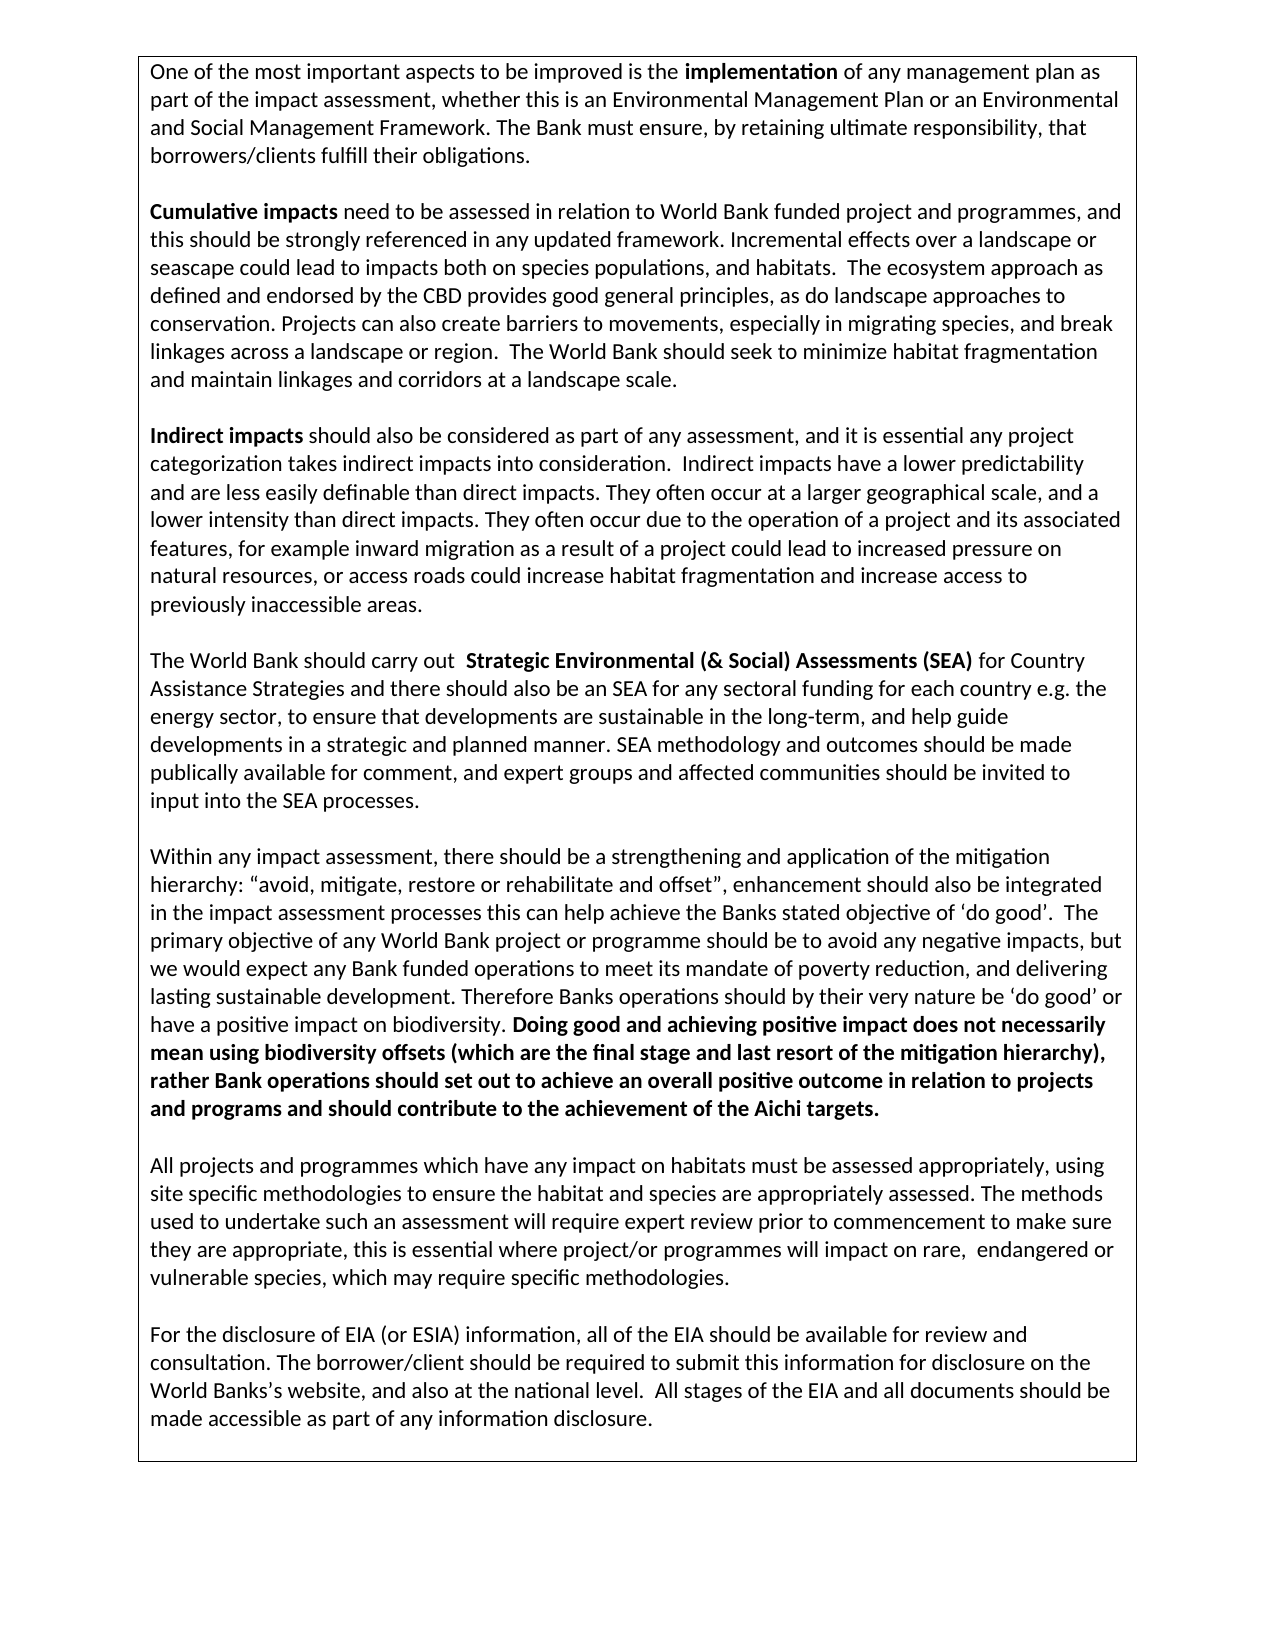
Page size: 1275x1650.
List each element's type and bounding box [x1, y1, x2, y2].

table_header [139, 57, 1136, 1461]
